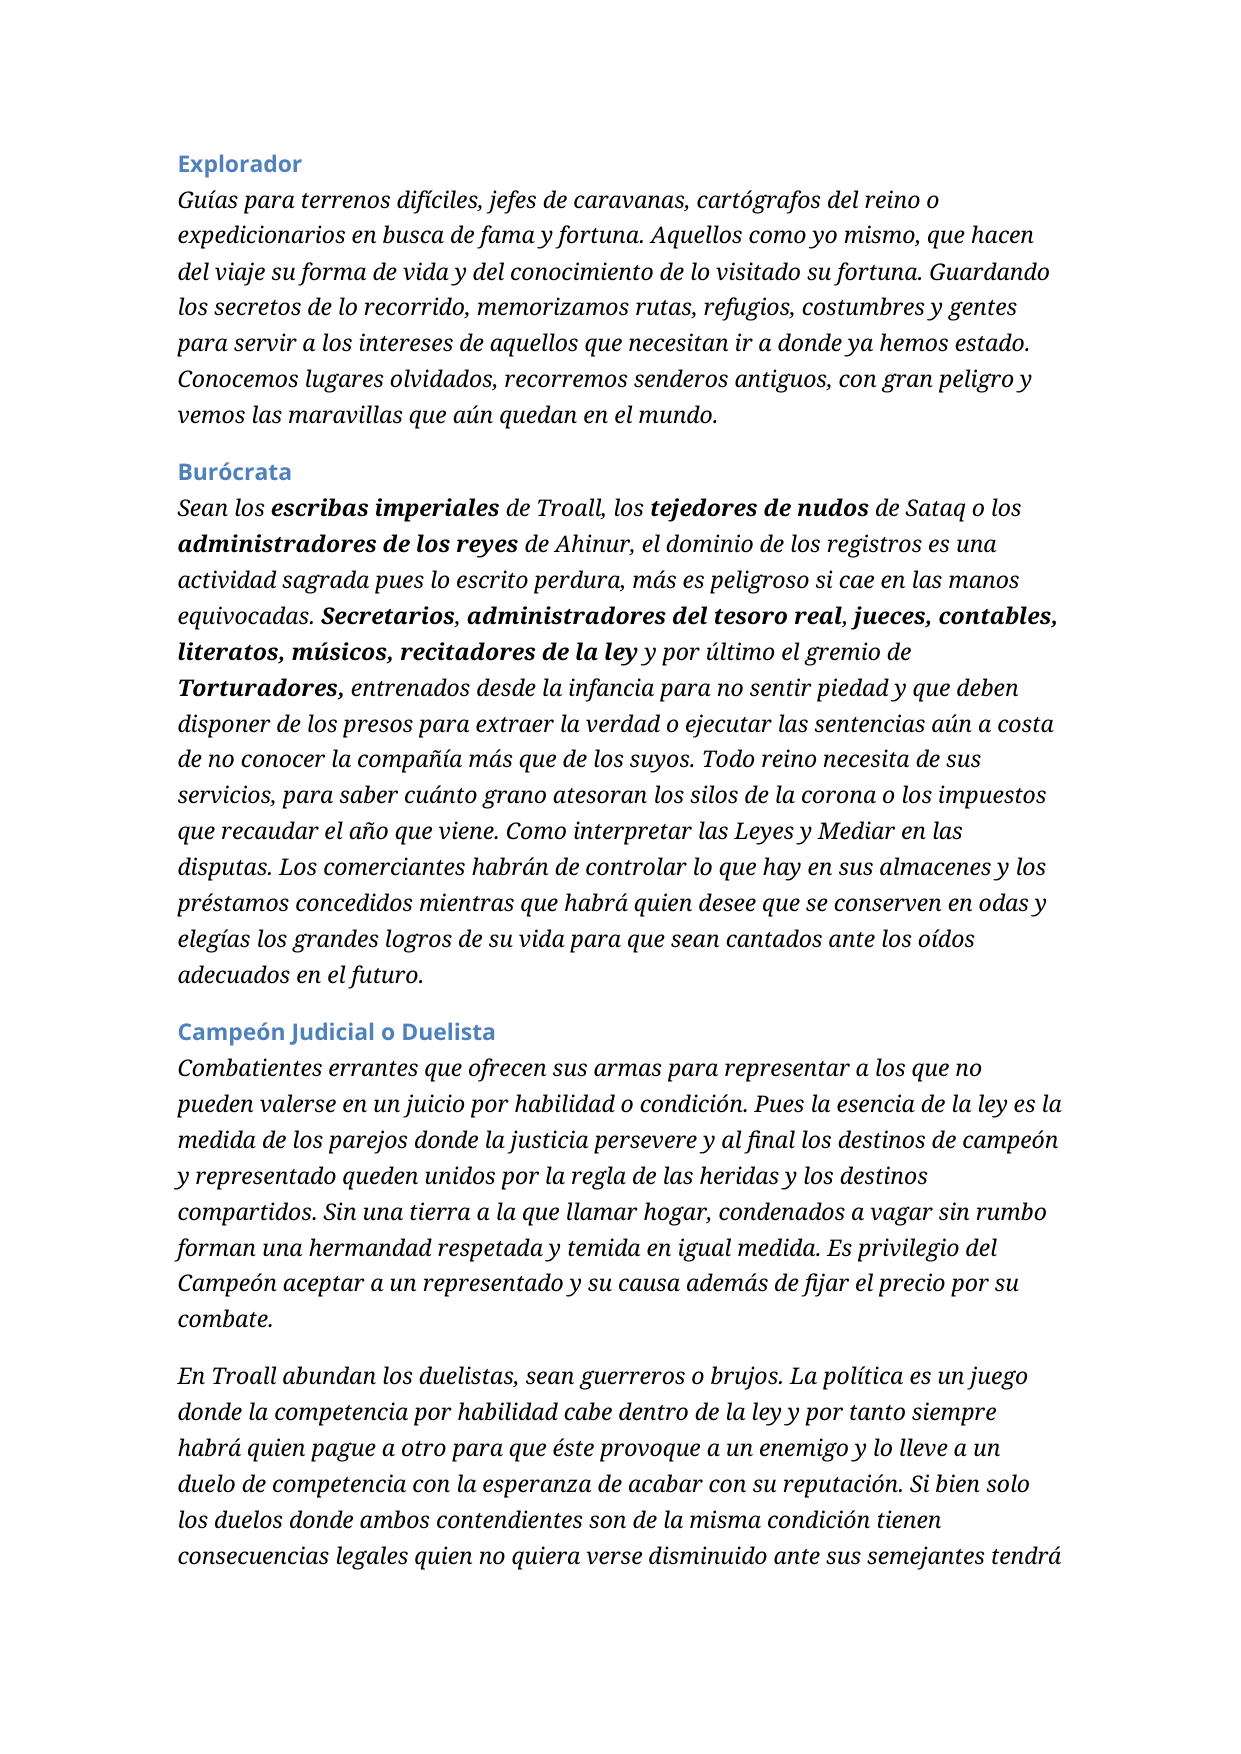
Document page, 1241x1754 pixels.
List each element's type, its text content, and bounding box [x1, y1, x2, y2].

text Sean los escribas imperiales de Troall, los tejedores de nudos de Sataq o los administradores de los reyes de Ahinur, el dominio de los registros es una actividad sagrada pues lo escrito perdura, más es peligroso si cae en las manos equivocadas. Secretarios, administradores del tesoro real, jueces, contables, literatos, músicos, recitadores de la ley y por último el gremio de Torturadores, entrenados desde la infancia para no sentir piedad y que deben disponer de los presos para extraer la verdad o ejecutar las sentencias aún a costa de no conocer la compañía más que de los suyos. Todo reino necesita de sus servicios, para saber cuánto grano atesoran los silos de la corona o los impuestos que recaudar el año que viene. Como interpretar las Leyes y Mediar en las disputas. Los comerciantes habrán de controlar lo que hay en sus almacenes y los préstamos concedidos mientras que habrá quien desee que se conserven en odas y elegías los grandes logros de su vida para que sean cantados ante los oídos adecuados en el futuro. [177, 492, 1063, 990]
subtitle Explorador [177, 148, 1063, 179]
subtitle Campeón Judicial o Duelista [177, 1016, 1063, 1047]
subtitle Burócrata [177, 456, 1063, 487]
text Combatientes errantes que ofrecen sus armas para representar a los que no pueden valerse en un juicio por habilidad o condición. Pues la esencia de la ley es la medida de los parejos donde la justicia persevere y al final los destinos de campeón y representado queden unidos por la regla de las heridas y los destinos compartidos. Sin una tierra a la que llamar hogar, condenados a vagar sin rumbo forman una hermandad respetada y temida en igual medida. Es privilegio del Campeón aceptar a un representado y su causa además de fijar el precio por su combate. [177, 1052, 1063, 1334]
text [177, 1360, 1063, 1571]
text Guías para terrenos difíciles, jefes de caravanas, cartógrafos del reino o expedicionarios en busca de fama y fortuna. Aquellos como yo mismo, que hacen del viaje su forma de vida y del conocimiento de lo visitado su fortuna. Guardando los secretos de lo recorrido, memorizamos rutas, refugios, costumbres y gentes para servir a los intereses de aquellos que necesitan ir a donde ya hemos estado. Conocemos lugares olvidados, recorremos senderos antiguos, con gran peligro y vemos las maravillas que aún quedan en el mundo. [177, 183, 1063, 430]
